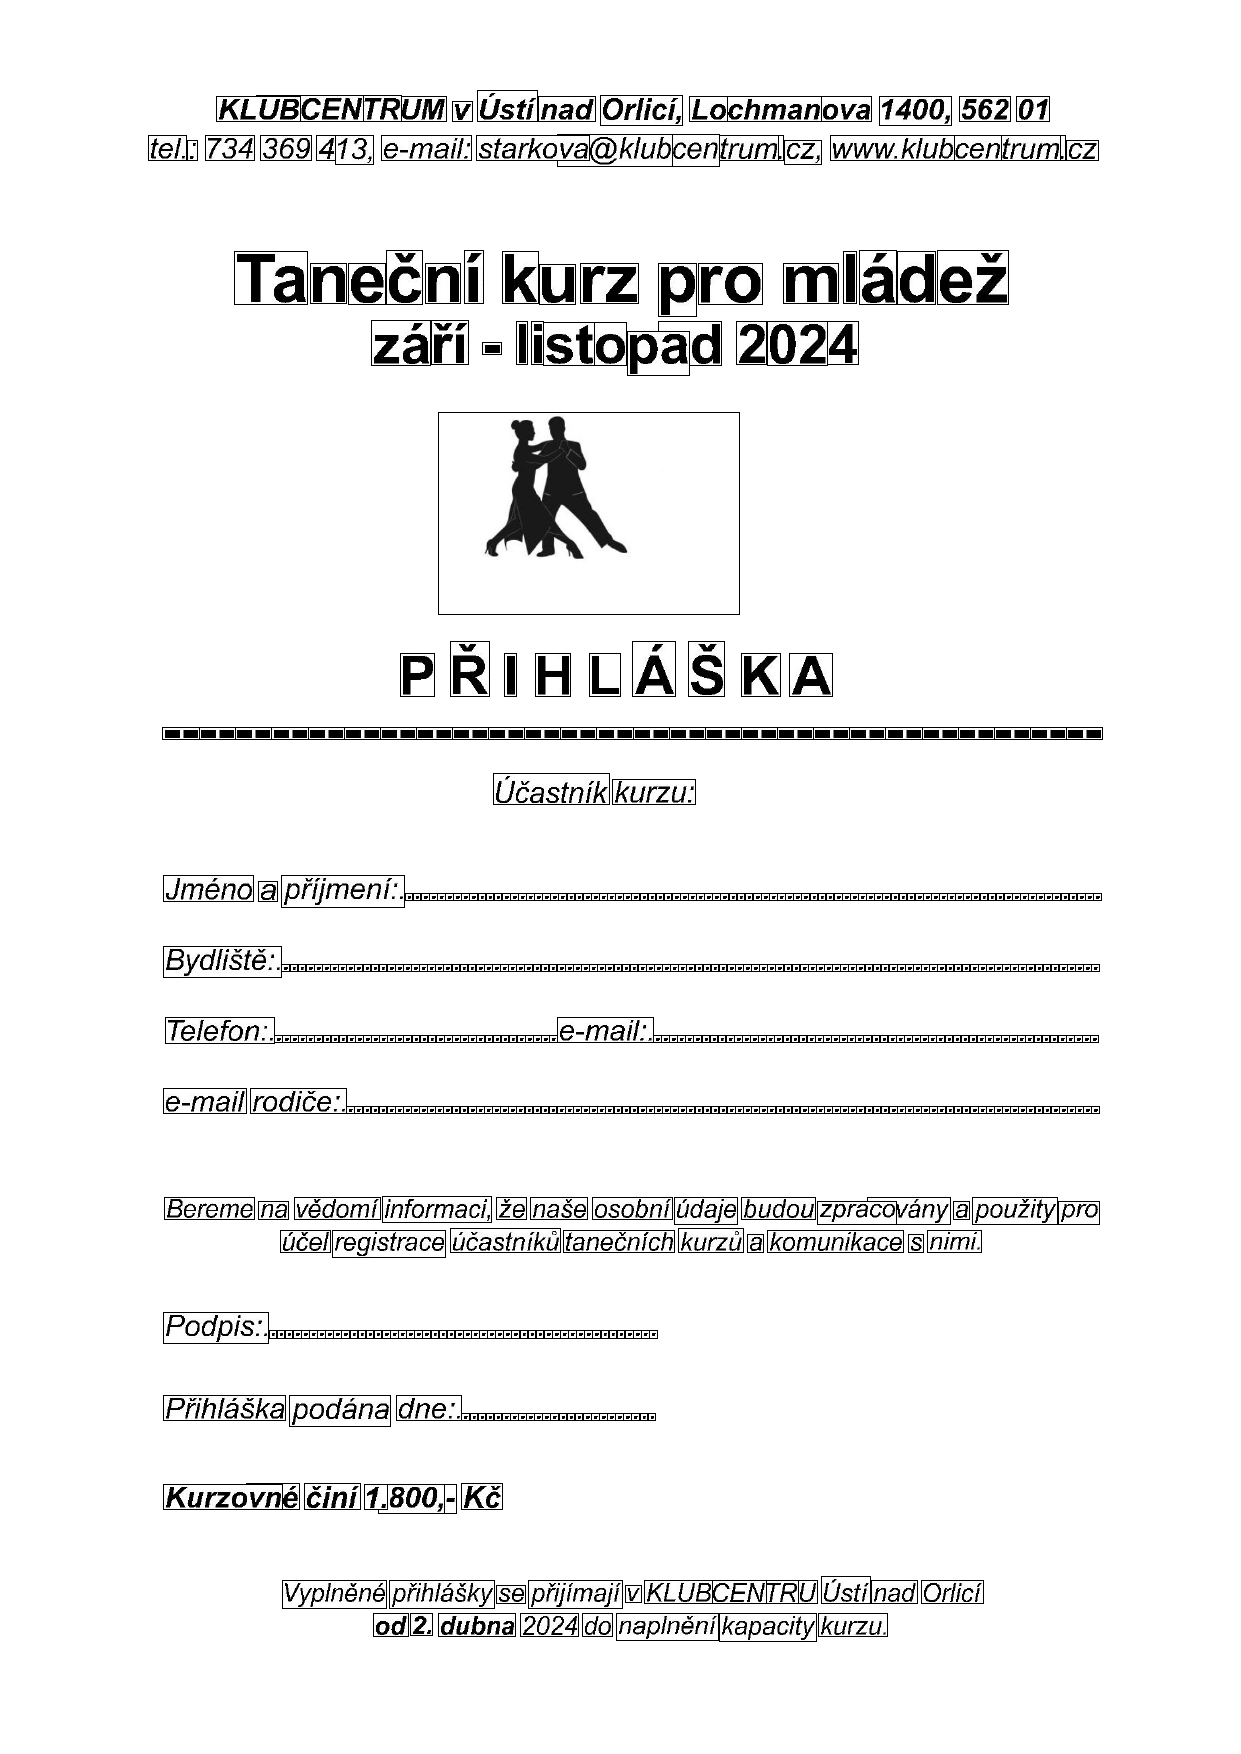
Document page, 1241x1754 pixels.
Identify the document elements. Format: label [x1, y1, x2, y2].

picture [428, 965, 435, 971]
picture [430, 894, 437, 900]
picture [464, 1331, 471, 1338]
picture [642, 1331, 649, 1338]
picture [850, 728, 885, 739]
picture [497, 1586, 525, 1603]
picture [545, 1331, 552, 1338]
picture [671, 1107, 678, 1113]
picture [494, 774, 609, 804]
picture [645, 1581, 712, 1603]
picture [307, 965, 314, 971]
picture [278, 1331, 284, 1338]
picture [600, 1414, 607, 1420]
picture [1092, 965, 1099, 971]
picture [670, 1036, 677, 1042]
picture [1078, 894, 1085, 900]
picture [478, 91, 537, 121]
picture [736, 965, 743, 971]
picture [566, 965, 573, 971]
picture [307, 1036, 314, 1042]
picture [875, 894, 882, 900]
picture [164, 1313, 268, 1343]
picture [483, 343, 501, 354]
picture [349, 264, 385, 304]
picture [404, 1036, 411, 1042]
picture [994, 1036, 1001, 1042]
picture [890, 1107, 897, 1113]
picture [365, 1485, 387, 1509]
picture [1067, 141, 1098, 160]
picture [496, 1331, 503, 1338]
picture [1011, 1107, 1018, 1113]
picture [897, 1036, 904, 1042]
picture [647, 1107, 654, 1113]
picture [561, 728, 596, 739]
picture [404, 1107, 411, 1113]
picture [1094, 894, 1101, 900]
picture [590, 654, 620, 696]
picture [351, 1331, 357, 1338]
picture [1059, 1036, 1066, 1042]
picture [527, 1414, 534, 1420]
picture [633, 642, 675, 696]
picture [778, 728, 813, 739]
picture [744, 965, 751, 971]
picture [302, 1331, 309, 1338]
picture [655, 965, 662, 971]
picture [451, 642, 489, 696]
picture [301, 96, 363, 121]
picture [647, 965, 654, 971]
picture [379, 1485, 444, 1513]
picture [1037, 894, 1044, 900]
picture [841, 1107, 848, 1113]
picture [817, 1107, 824, 1113]
picture [978, 1036, 985, 1042]
picture [785, 141, 821, 164]
picture [610, 1331, 616, 1338]
picture [790, 654, 832, 696]
picture [624, 894, 631, 900]
picture [841, 965, 848, 971]
picture [626, 1586, 641, 1602]
picture [396, 965, 403, 971]
picture [914, 1107, 921, 1113]
picture [728, 1107, 735, 1113]
picture [375, 1331, 381, 1338]
picture [728, 965, 735, 971]
picture [743, 1036, 750, 1042]
picture [445, 1036, 452, 1042]
picture [537, 1331, 543, 1338]
picture [824, 1036, 831, 1042]
picture [436, 965, 443, 971]
picture [290, 1396, 390, 1426]
picture [628, 332, 689, 375]
picture [396, 1036, 403, 1042]
picture [422, 894, 429, 900]
picture [809, 965, 816, 971]
picture [539, 97, 595, 121]
picture [768, 1107, 775, 1113]
picture [1076, 965, 1083, 971]
picture [535, 894, 542, 900]
picture [489, 728, 524, 739]
picture [164, 876, 253, 901]
picture [721, 894, 728, 900]
picture [1052, 1107, 1059, 1113]
picture [848, 1036, 855, 1042]
picture [1083, 1036, 1090, 1042]
picture [1076, 1107, 1083, 1113]
picture [964, 894, 971, 900]
picture [913, 1036, 920, 1042]
picture [543, 894, 550, 900]
picture [163, 728, 199, 739]
picture [705, 894, 712, 900]
picture [453, 102, 472, 121]
picture [856, 1036, 863, 1042]
picture [770, 894, 777, 900]
picture [948, 894, 955, 900]
picture [844, 252, 856, 303]
picture [670, 728, 705, 739]
picture [713, 894, 720, 900]
picture [1060, 965, 1067, 971]
picture [283, 1581, 386, 1608]
picture [973, 1198, 1057, 1224]
picture [971, 965, 978, 971]
picture [768, 1231, 903, 1252]
picture [808, 1036, 815, 1042]
picture [543, 1414, 550, 1420]
picture [342, 1331, 349, 1338]
picture [517, 965, 524, 971]
picture [497, 1198, 526, 1219]
picture [446, 894, 453, 900]
picture [1067, 1036, 1074, 1042]
picture [663, 1107, 670, 1113]
picture [825, 965, 832, 971]
picture [367, 1331, 373, 1338]
picture [762, 894, 769, 900]
picture [336, 136, 373, 164]
picture [462, 894, 469, 900]
picture [742, 654, 780, 696]
picture [590, 965, 597, 971]
picture [282, 965, 289, 971]
picture [786, 894, 793, 900]
picture [995, 965, 1002, 971]
picture [593, 1198, 672, 1219]
picture [517, 1107, 524, 1113]
picture [411, 1614, 432, 1635]
picture [432, 321, 468, 364]
picture [558, 965, 565, 971]
picture [574, 965, 581, 971]
picture [566, 1107, 573, 1113]
picture [518, 1036, 525, 1042]
picture [776, 965, 783, 971]
picture [1017, 97, 1049, 121]
picture [754, 894, 761, 900]
picture [699, 264, 762, 304]
picture [938, 1107, 945, 1113]
picture [521, 1331, 527, 1338]
picture [1027, 1107, 1034, 1113]
picture [469, 1107, 476, 1113]
picture [735, 1036, 742, 1042]
picture [673, 894, 680, 900]
picture [164, 1396, 285, 1420]
picture [597, 728, 633, 739]
picture [916, 894, 923, 900]
picture [559, 894, 566, 900]
picture [659, 264, 696, 316]
picture [849, 965, 856, 971]
picture [166, 1018, 274, 1043]
picture [880, 97, 951, 125]
picture [608, 1414, 615, 1420]
picture [501, 1107, 508, 1113]
picture [767, 1036, 774, 1042]
picture [987, 965, 994, 971]
picture [600, 894, 607, 900]
picture [659, 322, 721, 365]
picture [574, 1107, 581, 1113]
picture [727, 1036, 734, 1042]
picture [689, 642, 724, 696]
picture [1021, 894, 1028, 900]
picture [689, 894, 696, 900]
picture [331, 965, 338, 971]
picture [1031, 728, 1066, 739]
picture [954, 1202, 969, 1219]
picture [1002, 136, 1060, 160]
picture [412, 1107, 419, 1113]
picture [608, 894, 615, 900]
picture [720, 1614, 816, 1641]
picture [938, 965, 945, 971]
picture [436, 1107, 443, 1113]
picture [420, 965, 427, 971]
picture [1060, 1107, 1067, 1113]
picture [742, 1198, 815, 1219]
picture [720, 136, 778, 160]
picture [505, 654, 516, 696]
picture [864, 1036, 871, 1042]
picture [681, 894, 688, 900]
picture [906, 1107, 913, 1113]
picture [928, 1231, 981, 1252]
picture [334, 1331, 341, 1338]
picture [742, 728, 777, 739]
picture [462, 1414, 469, 1420]
picture [905, 1036, 912, 1042]
picture [1075, 1036, 1082, 1042]
picture [526, 1036, 533, 1042]
picture [673, 135, 719, 166]
picture [1019, 965, 1026, 971]
picture [333, 1231, 445, 1257]
picture [383, 1197, 491, 1222]
picture [503, 252, 538, 303]
picture [295, 1198, 380, 1219]
picture [511, 894, 518, 900]
picture [399, 1331, 406, 1338]
picture [383, 1331, 390, 1338]
picture [809, 1107, 816, 1113]
picture [517, 322, 527, 364]
picture [767, 1581, 798, 1603]
picture [1011, 965, 1018, 971]
picture [305, 1484, 360, 1509]
picture [387, 251, 422, 304]
picture [291, 1036, 298, 1042]
picture [971, 1107, 978, 1113]
picture [397, 1396, 461, 1420]
picture [439, 1614, 515, 1636]
picture [355, 1107, 362, 1113]
picture [535, 1414, 542, 1420]
picture [1086, 894, 1093, 900]
picture [1005, 894, 1012, 900]
picture [857, 965, 864, 971]
picture [527, 894, 534, 900]
picture [679, 1107, 686, 1113]
picture [584, 1414, 591, 1420]
picture [584, 894, 591, 900]
picture [432, 1331, 438, 1338]
picture [713, 1581, 766, 1603]
picture [898, 1107, 905, 1113]
picture [396, 1107, 403, 1113]
picture [922, 1581, 983, 1603]
picture [859, 894, 866, 900]
picture [662, 1036, 669, 1042]
picture [509, 965, 516, 971]
picture [779, 136, 783, 160]
picture [1003, 965, 1010, 971]
picture [759, 1036, 766, 1042]
picture [872, 1581, 917, 1603]
picture [986, 1036, 993, 1042]
picture [477, 965, 484, 971]
picture [678, 1036, 685, 1042]
picture [833, 965, 840, 971]
picture [940, 894, 947, 900]
picture [1026, 1036, 1033, 1042]
picture [1053, 894, 1060, 900]
picture [453, 1036, 460, 1042]
picture [521, 1614, 578, 1636]
picture [200, 728, 235, 739]
picture [544, 323, 594, 365]
picture [440, 1331, 446, 1338]
picture [1067, 728, 1102, 739]
picture [359, 1331, 365, 1338]
picture [655, 1107, 662, 1113]
picture [477, 1036, 484, 1042]
picture [831, 136, 954, 160]
picture [512, 1331, 519, 1338]
picture [206, 136, 254, 160]
picture [1010, 1036, 1017, 1042]
picture [995, 728, 1030, 739]
picture [551, 894, 558, 900]
picture [632, 894, 639, 900]
picture [315, 965, 322, 971]
picture [1068, 1107, 1075, 1113]
picture [529, 1581, 622, 1608]
picture [690, 97, 727, 121]
picture [598, 965, 605, 971]
picture [1092, 1107, 1099, 1113]
picture [261, 136, 311, 160]
picture [382, 136, 471, 160]
picture [480, 1331, 487, 1338]
picture [752, 1107, 759, 1113]
picture [922, 1107, 929, 1113]
picture [282, 876, 404, 907]
picture [819, 1614, 887, 1636]
picture [960, 97, 1010, 121]
picture [582, 1107, 589, 1113]
picture [428, 1107, 435, 1113]
picture [339, 965, 346, 971]
picture [286, 1331, 292, 1338]
picture [1027, 965, 1034, 971]
picture [488, 1331, 495, 1338]
picture [592, 1414, 599, 1420]
picture [577, 1331, 584, 1338]
picture [606, 965, 613, 971]
picture [355, 965, 362, 971]
picture [272, 728, 308, 739]
picture [914, 965, 921, 971]
picture [632, 1414, 639, 1420]
picture [1029, 894, 1036, 900]
picture [529, 1331, 535, 1338]
picture [536, 654, 570, 696]
picture [417, 728, 452, 739]
picture [687, 965, 694, 971]
picture [956, 894, 963, 900]
picture [840, 1036, 847, 1042]
picture [347, 1107, 354, 1113]
picture [391, 1331, 398, 1338]
picture [415, 1331, 422, 1338]
picture [995, 1107, 1002, 1113]
picture [814, 728, 849, 739]
picture [469, 1036, 476, 1042]
picture [511, 1414, 518, 1420]
picture [1019, 1107, 1026, 1113]
picture [569, 1331, 576, 1338]
picture [445, 1485, 456, 1513]
picture [1084, 1107, 1091, 1113]
picture [930, 965, 937, 971]
picture [1018, 1036, 1025, 1042]
picture [461, 1036, 468, 1042]
picture [932, 894, 939, 900]
picture [937, 1036, 944, 1042]
picture [380, 1036, 387, 1042]
picture [465, 251, 483, 303]
picture [235, 252, 307, 304]
picture [540, 265, 575, 304]
picture [898, 965, 905, 971]
picture [686, 1036, 693, 1042]
picture [311, 264, 346, 303]
picture [444, 965, 451, 971]
picture [606, 1107, 613, 1113]
picture [581, 264, 638, 303]
picture [1091, 1036, 1098, 1042]
picture [851, 894, 858, 900]
picture [164, 947, 281, 977]
picture [906, 965, 913, 971]
picture [561, 1331, 568, 1338]
picture [347, 965, 354, 971]
picture [259, 1202, 288, 1219]
picture [825, 1107, 832, 1113]
picture [744, 1107, 751, 1113]
picture [979, 1107, 986, 1113]
picture [748, 1235, 763, 1252]
picture [439, 413, 739, 614]
picture [784, 264, 838, 303]
picture [728, 97, 821, 121]
picture [281, 1231, 330, 1252]
picture [504, 1331, 511, 1338]
picture [867, 894, 874, 900]
picture [165, 1198, 254, 1219]
picture [404, 965, 411, 971]
picture [164, 1485, 282, 1509]
picture [217, 97, 300, 121]
picture [251, 1089, 346, 1113]
picture [1002, 1036, 1009, 1042]
picture [558, 135, 672, 166]
picture [462, 1484, 502, 1509]
picture [388, 1036, 395, 1042]
picture [889, 1036, 896, 1042]
picture [598, 1107, 605, 1113]
picture [654, 1036, 661, 1042]
picture [532, 322, 543, 364]
picture [794, 894, 801, 900]
picture [768, 965, 775, 971]
picture [426, 264, 460, 303]
picture [590, 1107, 597, 1113]
picture [1059, 1202, 1099, 1224]
picture [822, 1577, 870, 1603]
picture [438, 894, 445, 900]
picture [751, 1036, 758, 1042]
picture [470, 894, 477, 900]
picture [706, 728, 741, 739]
picture [472, 1331, 479, 1338]
picture [364, 96, 401, 121]
picture [801, 1107, 808, 1113]
picture [519, 894, 526, 900]
picture [860, 251, 896, 304]
picture [671, 965, 678, 971]
picture [534, 1036, 541, 1042]
picture [972, 894, 979, 900]
picture [639, 965, 646, 971]
picture [816, 1036, 823, 1042]
picture [675, 1198, 737, 1224]
picture [259, 882, 277, 901]
picture [454, 894, 461, 900]
picture [634, 1331, 641, 1338]
picture [585, 1331, 592, 1338]
picture [752, 965, 759, 971]
picture [390, 1581, 494, 1608]
picture [624, 1414, 631, 1420]
picture [1013, 894, 1020, 900]
picture [275, 1036, 282, 1042]
picture [737, 322, 766, 364]
picture [451, 1229, 560, 1252]
picture [616, 1414, 623, 1420]
picture [1068, 965, 1075, 971]
picture [188, 141, 197, 160]
picture [477, 1107, 484, 1113]
picture [525, 965, 532, 971]
picture [679, 1229, 743, 1252]
picture [149, 136, 186, 160]
picture [736, 1107, 743, 1113]
picture [519, 1414, 526, 1420]
picture [453, 728, 488, 739]
picture [634, 728, 669, 739]
picture [930, 1107, 937, 1113]
picture [401, 654, 434, 696]
picture [318, 1331, 325, 1338]
picture [315, 1036, 322, 1042]
picture [477, 136, 589, 160]
picture [553, 1331, 560, 1338]
picture [236, 728, 271, 739]
picture [283, 1484, 299, 1509]
picture [558, 1018, 653, 1042]
picture [485, 965, 492, 971]
picture [768, 322, 827, 365]
picture [650, 1331, 657, 1338]
picture [407, 1331, 414, 1338]
picture [1045, 894, 1052, 900]
picture [817, 965, 824, 971]
picture [592, 894, 599, 900]
picture [828, 322, 858, 364]
picture [1084, 965, 1091, 971]
picture [509, 1107, 516, 1113]
picture [501, 965, 508, 971]
picture [437, 1036, 444, 1042]
picture [317, 136, 335, 160]
picture [663, 965, 670, 971]
picture [294, 1331, 301, 1338]
picture [833, 1107, 840, 1113]
picture [979, 965, 986, 971]
picture [890, 965, 897, 971]
picture [372, 1036, 379, 1042]
picture [626, 1331, 633, 1338]
picture [593, 1331, 600, 1338]
picture [697, 894, 704, 900]
picture [922, 965, 929, 971]
picture [886, 728, 922, 739]
picture [616, 894, 623, 900]
picture [402, 97, 446, 121]
picture [613, 780, 695, 804]
picture [374, 1614, 408, 1636]
picture [485, 1107, 492, 1113]
picture [775, 1036, 782, 1042]
picture [929, 1036, 936, 1042]
picture [778, 894, 785, 900]
picture [883, 894, 890, 900]
picture [381, 728, 416, 739]
picture [326, 1331, 333, 1338]
picture [835, 894, 842, 900]
picture [799, 1581, 817, 1603]
picture [372, 321, 430, 365]
picture [503, 1414, 510, 1420]
picture [923, 728, 958, 739]
picture [525, 728, 560, 739]
picture [444, 1107, 451, 1113]
picture [356, 1036, 363, 1042]
picture [679, 965, 686, 971]
picture [602, 1331, 608, 1338]
picture [760, 1107, 767, 1113]
picture [364, 1036, 371, 1042]
picture [639, 1107, 646, 1113]
picture [345, 728, 380, 739]
picture [583, 1614, 612, 1636]
picture [1061, 136, 1065, 160]
picture [323, 965, 330, 971]
picture [924, 894, 931, 900]
picture [448, 1331, 454, 1338]
picture [542, 1036, 549, 1042]
picture [687, 1107, 694, 1113]
picture [601, 96, 682, 125]
picture [857, 1107, 864, 1113]
picture [420, 1107, 427, 1113]
picture [493, 965, 500, 971]
picture [309, 728, 344, 739]
picture [868, 1198, 950, 1224]
picture [955, 136, 1001, 160]
picture [822, 97, 871, 121]
picture [456, 1331, 463, 1338]
picture [299, 1036, 306, 1042]
picture [558, 1107, 565, 1113]
picture [694, 1036, 701, 1042]
picture [921, 1036, 928, 1042]
picture [898, 252, 935, 304]
picture [283, 1036, 290, 1042]
picture [959, 728, 994, 739]
picture [987, 1107, 994, 1113]
picture [849, 1107, 856, 1113]
picture [348, 1036, 355, 1042]
picture [503, 894, 510, 900]
picture [493, 1107, 500, 1113]
picture [423, 1331, 430, 1338]
picture [802, 894, 809, 900]
picture [843, 894, 850, 900]
picture [938, 251, 1008, 304]
picture [270, 1331, 276, 1338]
picture [388, 965, 395, 971]
picture [564, 1231, 674, 1252]
picture [618, 1331, 624, 1338]
picture [551, 1414, 558, 1420]
picture [412, 965, 419, 971]
picture [909, 1235, 923, 1252]
picture [550, 1036, 557, 1042]
picture [801, 965, 808, 971]
picture [1003, 1107, 1010, 1113]
picture [832, 1036, 839, 1042]
picture [760, 965, 767, 971]
picture [310, 1331, 317, 1338]
picture [164, 1089, 246, 1113]
picture [531, 1198, 587, 1219]
picture [388, 1107, 395, 1113]
picture [595, 323, 626, 365]
picture [582, 965, 589, 971]
picture [617, 1614, 718, 1640]
picture [818, 1202, 896, 1224]
